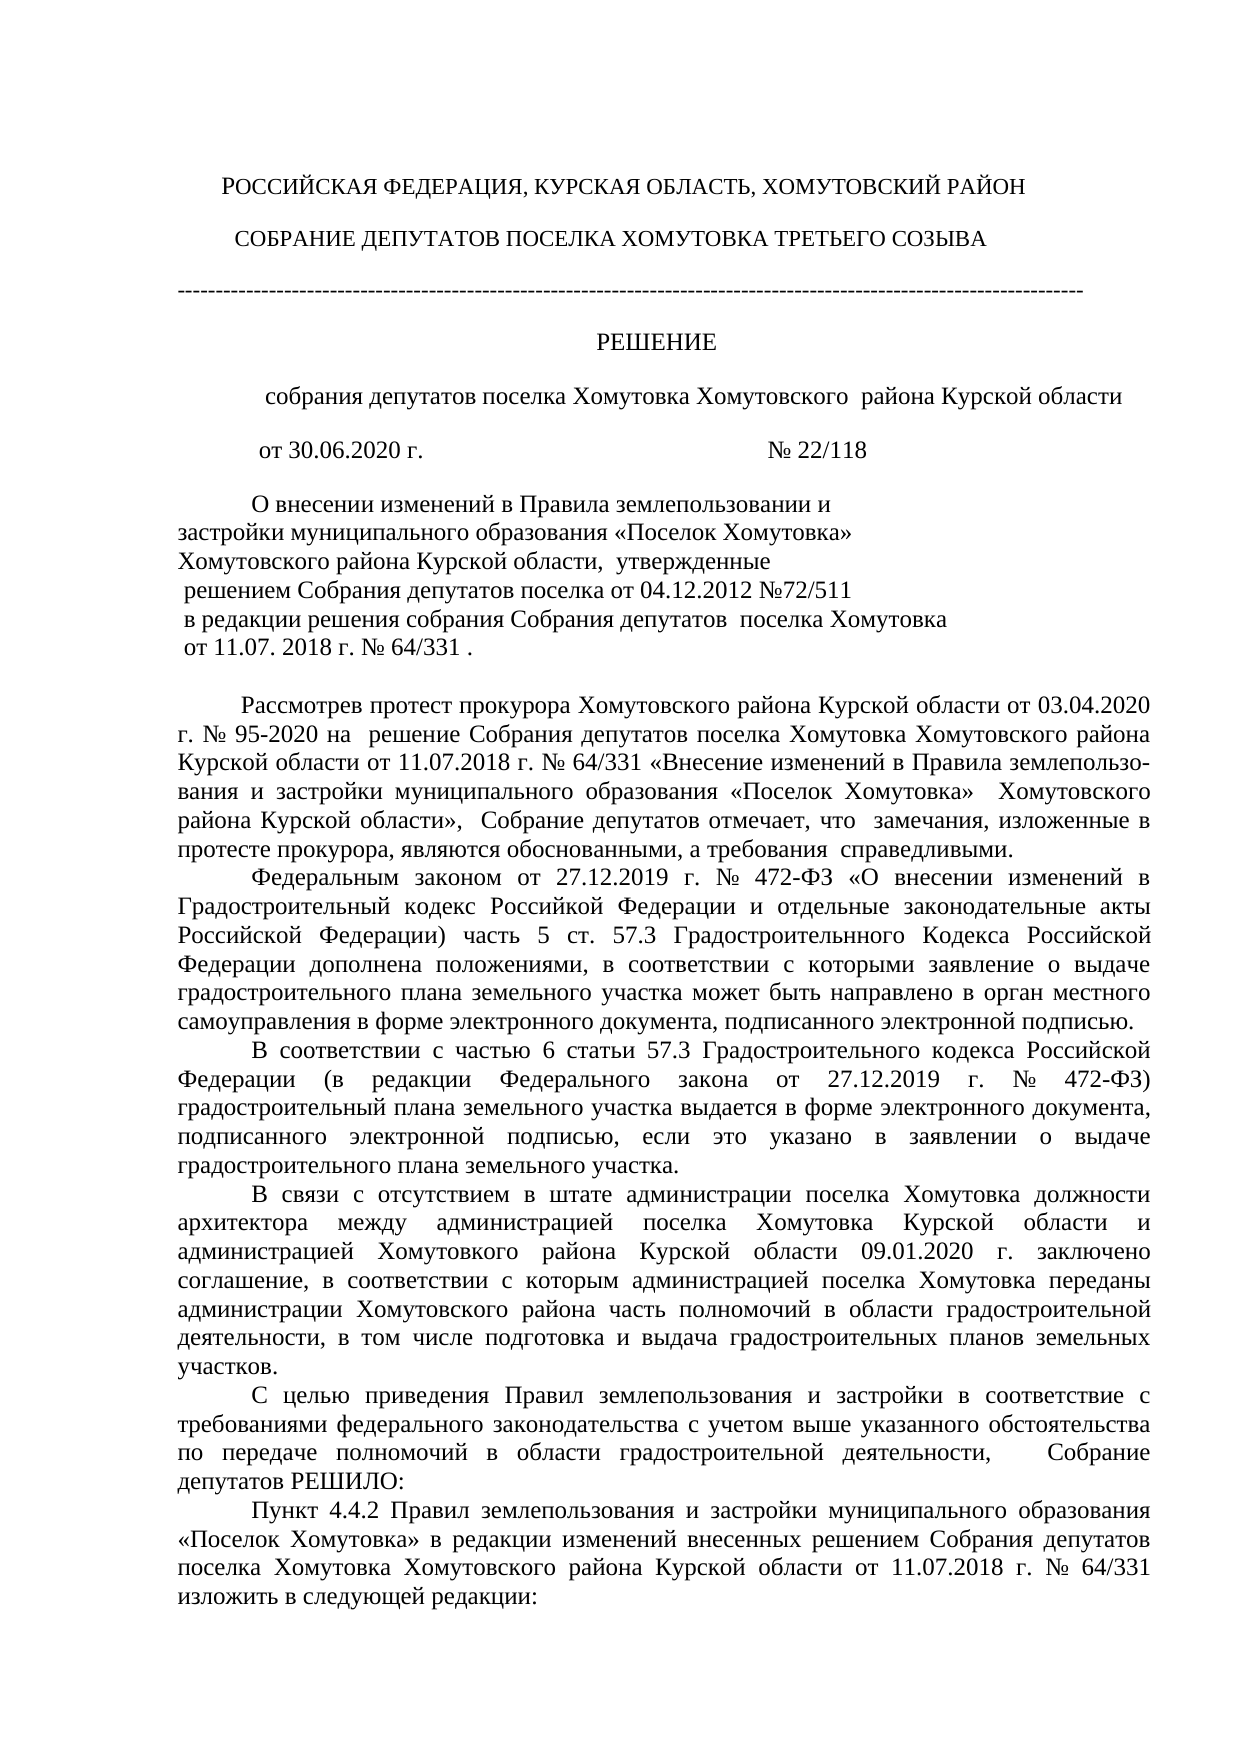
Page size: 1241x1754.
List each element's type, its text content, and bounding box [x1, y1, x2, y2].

text В связи с отсутствием в штате администрации поселка Хомутовка должности архитектора между администрацией поселка Хомутовка Курской области и администрацией Хомутовкого района Курской области 09.01.2020 г. заключено соглашение, в соответствии с которым администрацией поселка Хомутовка переданы администрации Хомутовского района часть полномочий в области градостроительной деятельности, в том числе подготовка и выдача градостроительных планов земельных участков. [177, 1179, 1152, 1380]
text от 11.07. 2018 г. № 64/331 . [177, 632, 1152, 661]
text Рассмотрев протест прокурора Хомутовского района Курской области от 03.04.2020 г. № 95-2020 на решение Собрания депутатов поселка Хомутовка Хомутовского района Курской области от 11.07.2018 г. № 64/331 «Внесение изменений в Правила землепользо-вания и застройки муниципального образования «Поселок Хомутовка» Хомутовского района Курской области», Собрание депутатов отмечает, что замечания, изложенные в протесте прокурора, являются обоснованными, а требования справедливыми. [177, 690, 1152, 862]
text Пункт 4.4.2 Правил землепользования и застройки муниципального образования «Поселок Хомутовка» в редакции изменений внесенных решением Собрания депутатов поселка Хомутовка Хомутовского района Курской области от 11.07.2018 г. № 64/331 изложить в следующей редакции: [177, 1495, 1152, 1610]
text от 30.06.2020 г. № 22/118 [177, 435, 1152, 463]
text О внесении изменений в Правила землепользовании и [177, 489, 1152, 517]
text решением Собрания депутатов поселка от 04.12.2012 №72/511 [177, 575, 1152, 604]
text РЕШЕНИЕ [177, 327, 1152, 356]
text РОССИЙСКАЯ ФЕДЕРАЦИЯ, КУРСКАЯ ОБЛАСТЬ, ХОМУТОВСКИЙ РАЙОН [177, 171, 1152, 200]
text в редакции решения собрания Собрания депутатов поселка Хомутовка [177, 604, 1152, 632]
text В соответствии с частью 6 статьи 57.3 Градостроительного кодекса Российской Федерации (в редакции Федерального закона от 27.12.2019 г. № 472-ФЗ) градостроительный плана земельного участка выдается в форме электронного документа, подписанного электронной подписью, если это указано в заявлении о выдаче градостроительного плана земельного участка. [177, 1035, 1152, 1179]
text застройки муниципального образования «Поселок Хомутовка» [177, 517, 1152, 546]
text СОБРАНИЕ ДЕПУТАТОВ ПОСЕЛКА ХОМУТОВКА ТРЕТЬЕГО СОЗЫВА [177, 225, 1152, 251]
text Федеральным законом от 27.12.2019 г. № 472-ФЗ «О внесении изменений в Градостроительный кодекс Российкой Федерации и отдельные законодательные акты Российской Федерации) часть 5 ст. 57.3 Градостроительнного Кодекса Российской Федерации дополнена положениями, в соответствии с которыми заявление о выдаче градостроительного плана земельного участка может быть направлено в орган местного самоуправления в форме электронного документа, подписанного электронной подписью. [177, 862, 1152, 1035]
text собрания депутатов поселка Хомутовка Хомутовского района Курской области [177, 381, 1152, 410]
text Хомутовского района Курской области, утвержденные [177, 546, 1152, 575]
text С целью приведения Правил землепользования и застройки в соответствие с требованиями федерального законодательства с учетом выше указанного обстоятельства по передаче полномочий в области градостроительной деятельности, Собрание депутатов РЕШИЛО: [177, 1380, 1152, 1495]
text ----------------------------------------------------------------------------------------------------------------------- [177, 276, 1152, 302]
